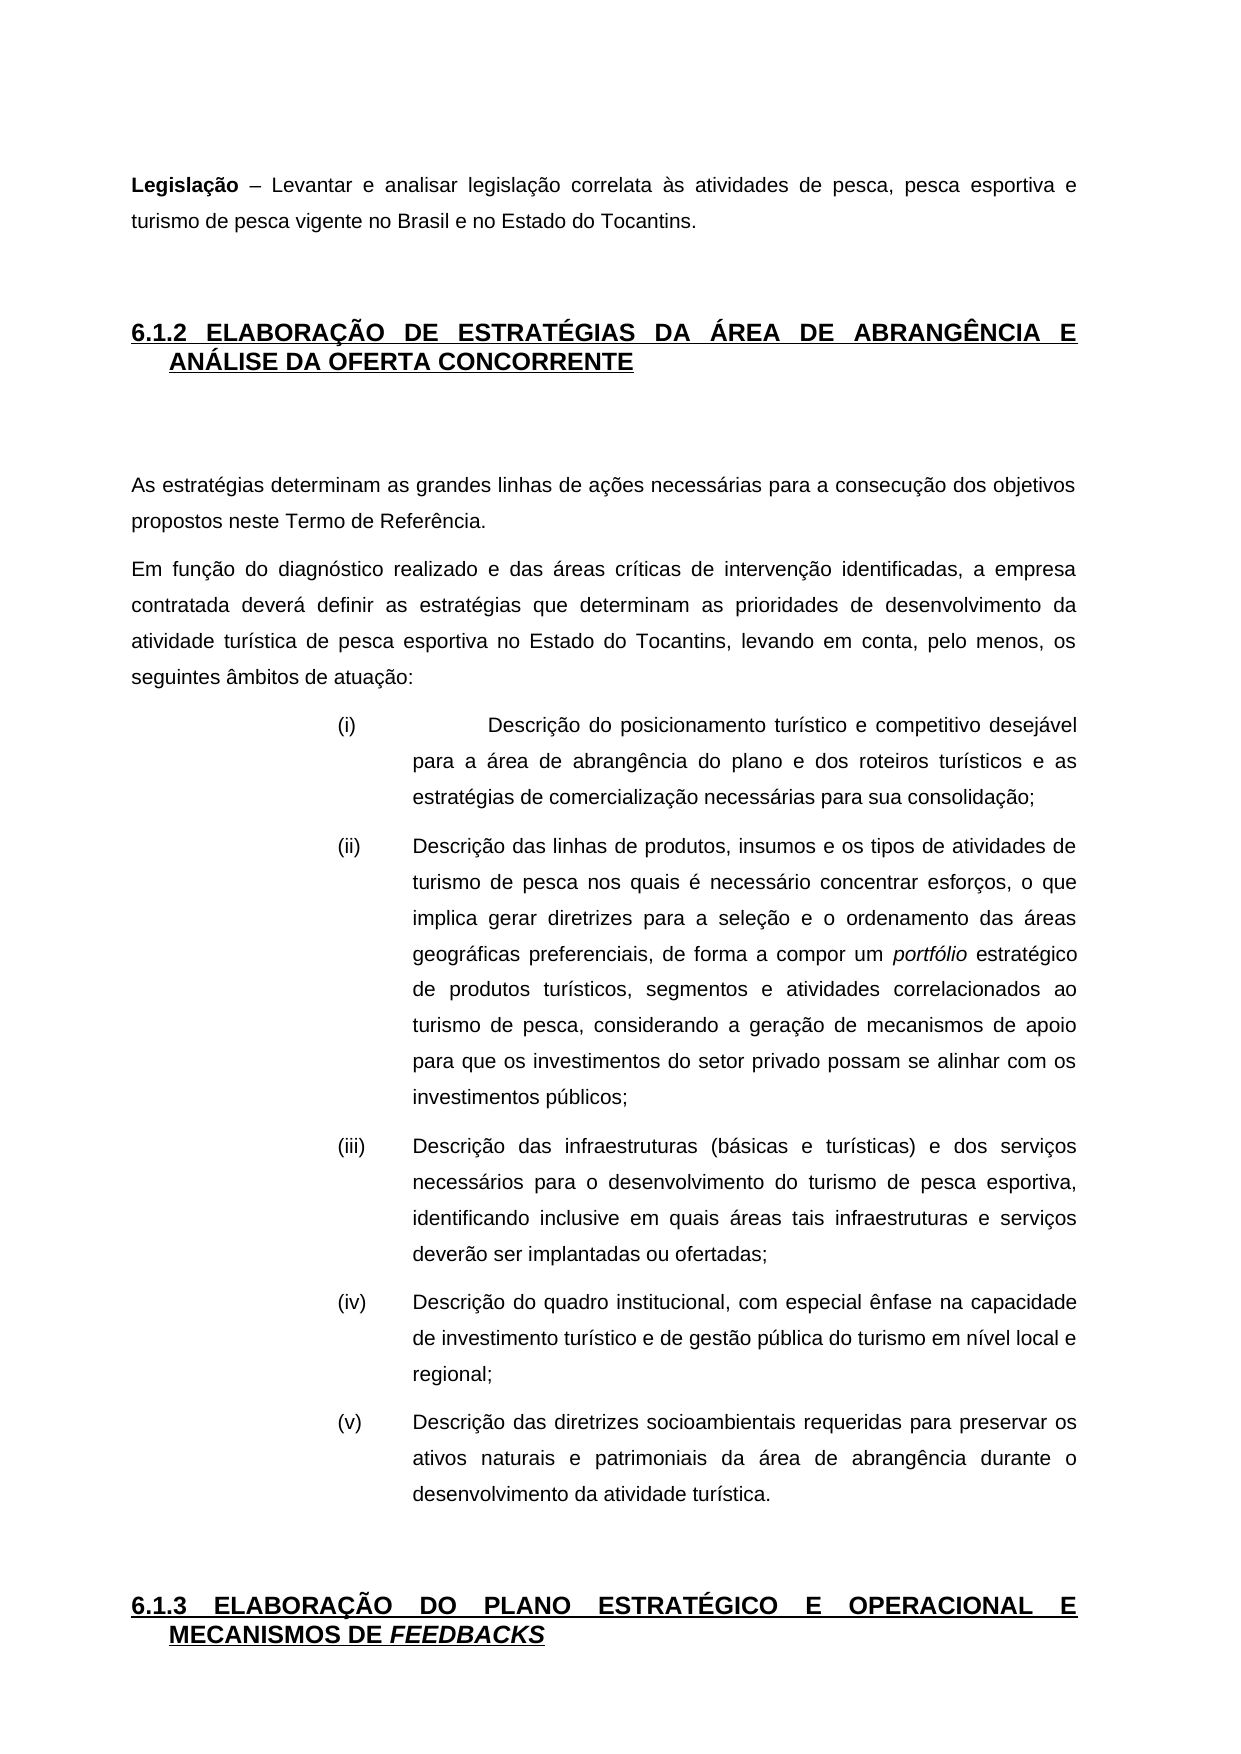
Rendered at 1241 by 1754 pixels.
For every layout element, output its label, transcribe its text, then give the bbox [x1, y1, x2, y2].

text As estratégias determinam as grandes linhas de ações necessárias para a consecução dos objetivos propostos neste Termo de Referência. [131, 473, 1078, 532]
list 6.1.3 ELABORAÇÃO DO PLANO ESTRATÉGICO E OPERACIONAL E MECANISMOS DE FEEDBACKS [131, 1618, 1078, 1649]
list Descrição do posicionamento turístico e competitivo desejável para a área de abrangência do plano e dos roteiros turísticos e as estratégias de comercialização necessárias para sua consolidação; [337, 713, 1078, 809]
text Legislação – Levantar e analisar legislação correlata às atividades de pesca, pesca esportiva e turismo de pesca vigente no Brasil e no Estado do Tocantins. [131, 173, 1078, 233]
text Em função do diagnóstico realizado e das áreas críticas de intervenção identificadas, a empresa contratada deverá definir as estratégias que determinam as prioridades de desenvolvimento da atividade turística de pesca esportiva no Estado do Tocantins, levando em conta, pelo menos, os seguintes âmbitos de atuação: [131, 557, 1078, 689]
list Descrição do quadro institucional, com especial ênfase na capacidade de investimento turístico e de gestão pública do turismo em nível local e regional; [337, 1290, 1078, 1386]
list Descrição das linhas de produtos, insumos e os tipos de atividades de turismo de pesca nos quais é necessário concentrar esforços, o que implica gerar diretrizes para a seleção e o ordenamento das áreas geográficas preferenciais, de forma a compor um portfólio estratégico de produtos turísticos, segmentos e atividades correlacionados ao turismo de pesca, considerando a geração de mecanismos de apoio para que os investimentos do setor privado possam se alinhar com os investimentos públicos; [337, 833, 1078, 1109]
list 6.1.2 ELABORAÇÃO DE ESTRATÉGIAS DA ÁREA DE ABRANGÊNCIA E ANÁLISE DA OFERTA CONCORRENTE [131, 318, 1078, 343]
list Descrição das infraestruturas (básicas e turísticas) e dos serviços necessários para o desenvolvimento do turismo de pesca esportiva, identificando inclusive em quais áreas tais infraestruturas e serviços deverão ser implantadas ou ofertadas; [337, 1133, 1078, 1265]
list Descrição das diretrizes socioambientais requeridas para preservar os ativos naturais e patrimoniais da área de abrangência durante o desenvolvimento da atividade turística. [337, 1410, 1078, 1506]
list 6.1.3 ELABORAÇÃO DO PLANO ESTRATÉGICO E OPERACIONAL E MECANISMOS DE FEEDBACKS [131, 1591, 1078, 1616]
list 6.1.2 ELABORAÇÃO DE ESTRATÉGIAS DA ÁREA DE ABRANGÊNCIA E ANÁLISE DA OFERTA CONCORRENTE [131, 344, 1078, 376]
